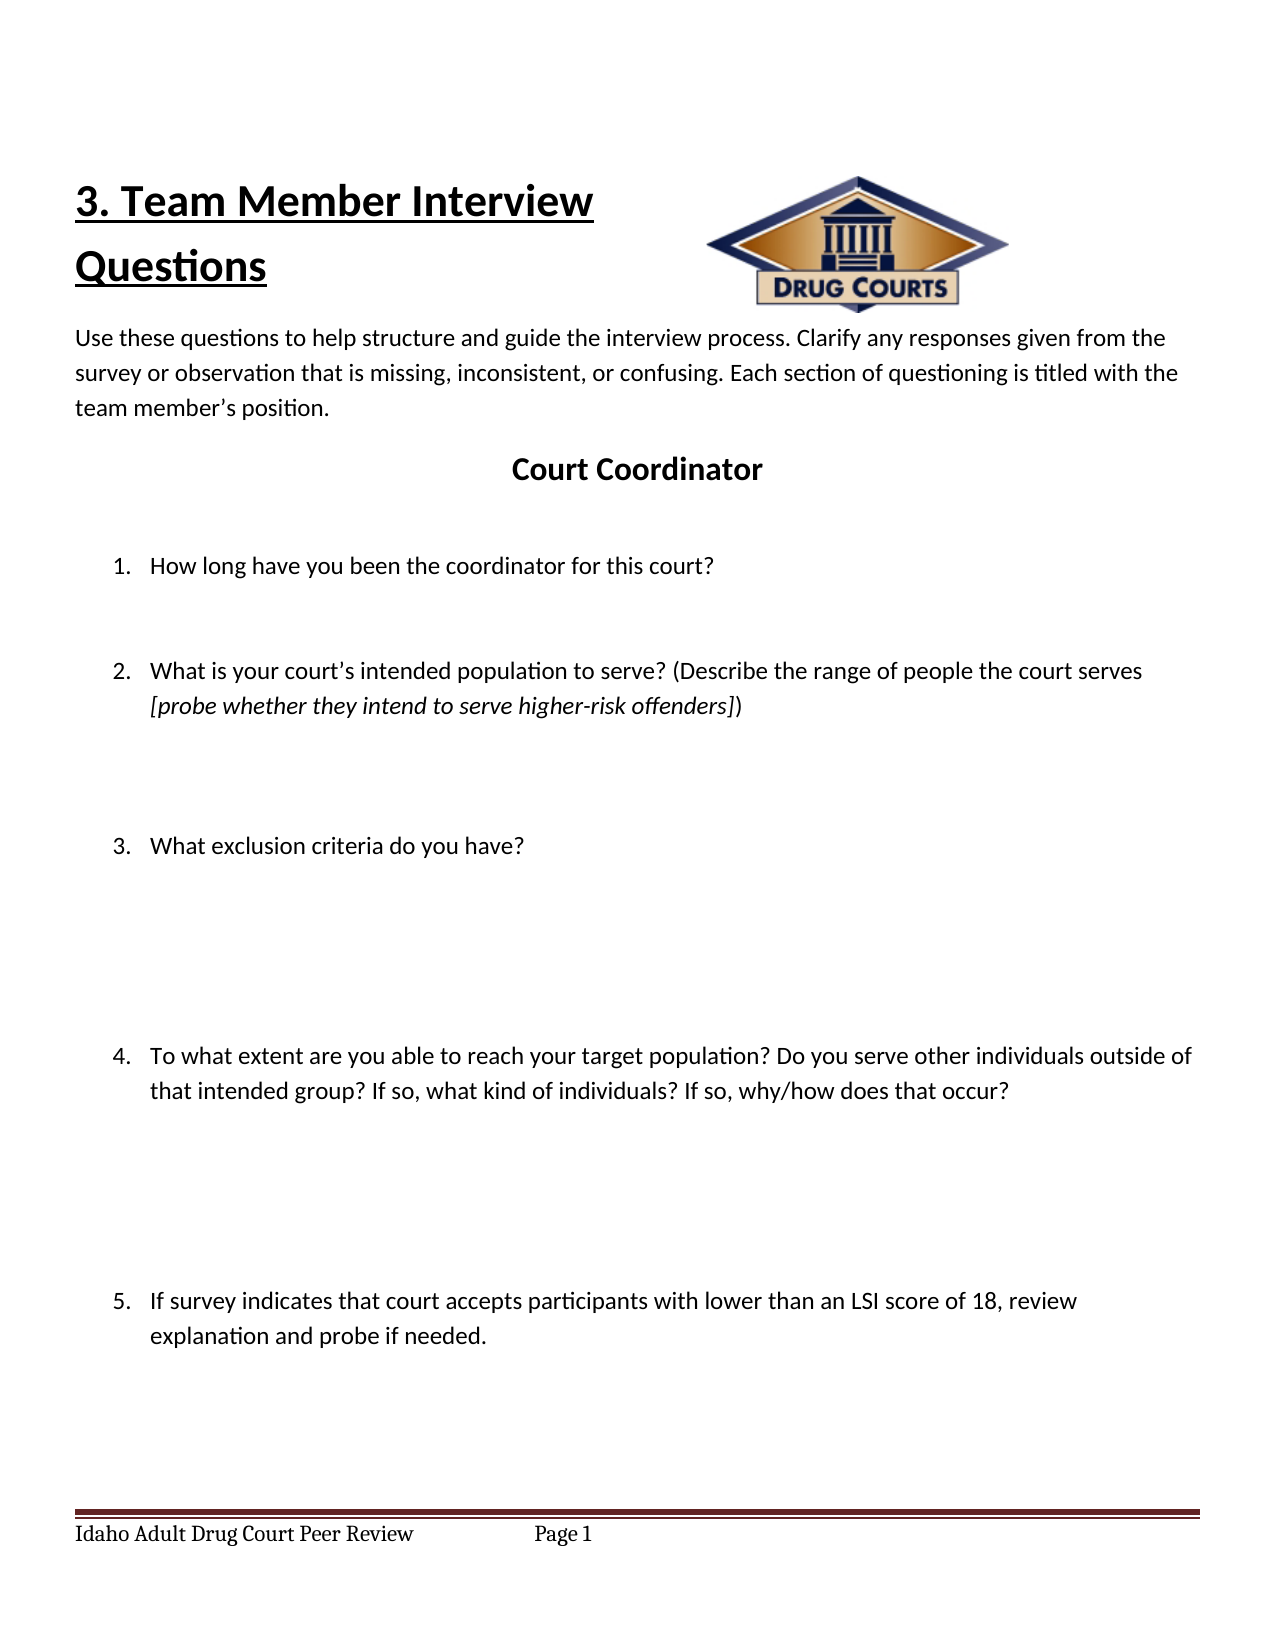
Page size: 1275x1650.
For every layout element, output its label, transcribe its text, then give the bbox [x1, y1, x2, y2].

list What exclusion criteria do you have? [112, 830, 1200, 861]
list How long have you been the coordinator for this court? [112, 550, 1200, 581]
list What is your court’s intended population to serve? (Describe the range of people the court serves [probe whether they intend to serve higher-risk offenders]) [112, 655, 1200, 721]
text Court Coordinator [75, 448, 1200, 488]
list To what extent are you able to reach your target population? Do you serve other individuals outside of that intended group? If so, what kind of individuals? If so, why/how does that occur? [112, 1040, 1200, 1106]
picture [706, 176, 1009, 313]
text Use these questions to help structure and guide the interview process. Clarify any responses given from the survey or observation that is missing, inconsistent, or confusing. Each section of questioning is titled with the team member’s position. [75, 322, 1200, 422]
list If survey indicates that court accepts participants with lower than an LSI score of 18, review explanation and probe if needed. [112, 1285, 1200, 1351]
